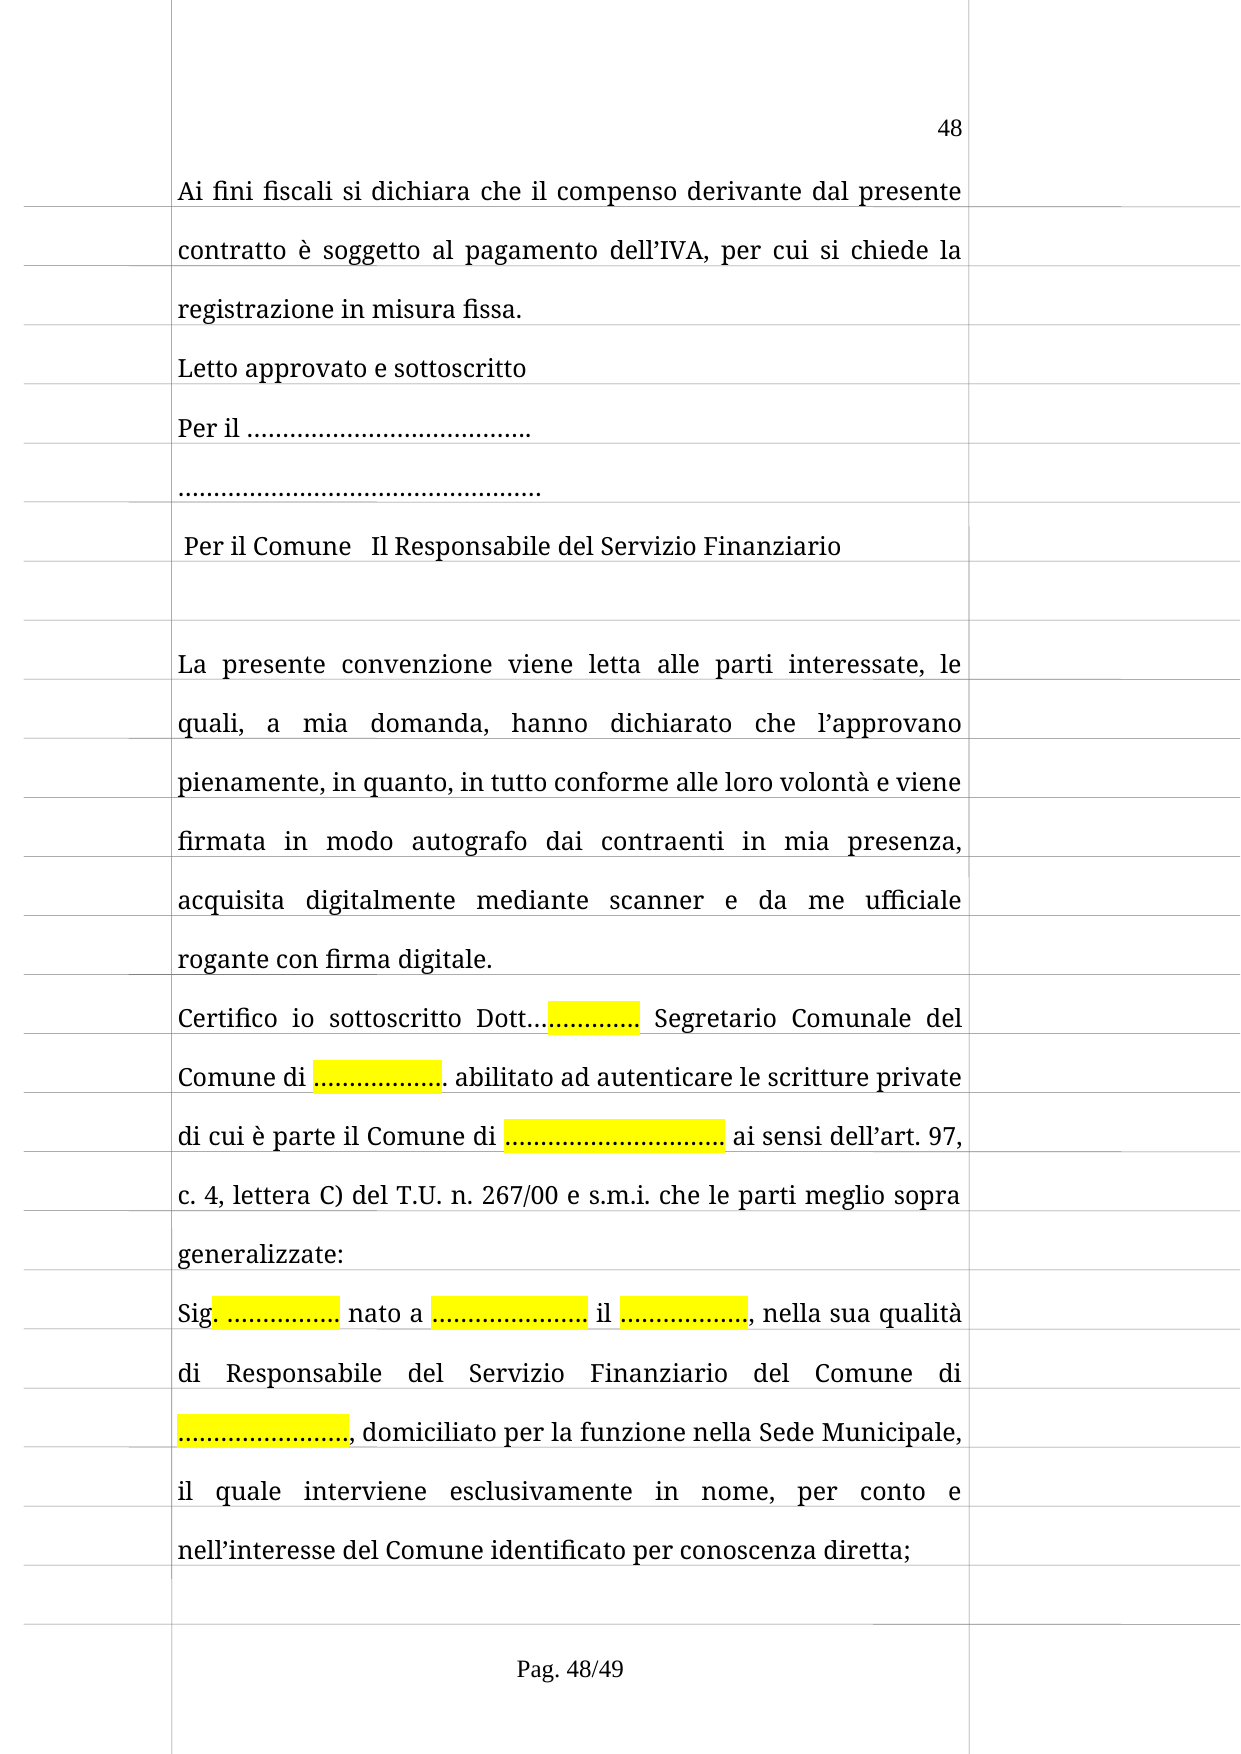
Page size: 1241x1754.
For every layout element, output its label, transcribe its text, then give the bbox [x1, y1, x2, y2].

text …………………………………………… [177, 449, 963, 508]
text Per il Comune Il Responsabile del Servizio Finanziario [177, 508, 963, 567]
text Certifico io sottoscritto Dott……………. Segretario Comunale del Comune di ………………. abilitato ad autenticare le scritture private di cui è parte il Comune di …………………………. ai sensi dell’art. 97, c. 4, lettera C) del T.U. n. 267/00 e s.m.i. che le parti meglio sopra generalizzate: [177, 980, 963, 1276]
text Letto approvato e sottoscritto [177, 331, 963, 390]
text Per il …………………………………. [177, 390, 963, 449]
text La presente convenzione viene letta alle parti interessate, le quali, a mia domanda, hanno dichiarato che l’approvano pienamente, in quanto, in tutto conforme alle loro volontà e viene firmata in modo autografo dai contraenti in mia presenza, acquisita digitalmente mediante scanner e da me ufficiale rogante con firma digitale. [177, 626, 963, 980]
text Ai fini fiscali si dichiara che il compenso derivante dal presente contratto è soggetto al pagamento dell’IVA, per cui si chiede la registrazione in misura fissa. [177, 153, 963, 331]
text Sig. ……………. nato a …………………. il ………………, nella sua qualità di Responsabile del Servizio Finanziario del Comune di ……………………, domiciliato per la funzione nella Sede Municipale, il quale interviene esclusivamente in nome, per conto e nell’interesse del Comune identificato per conoscenza diretta; [177, 1276, 963, 1571]
